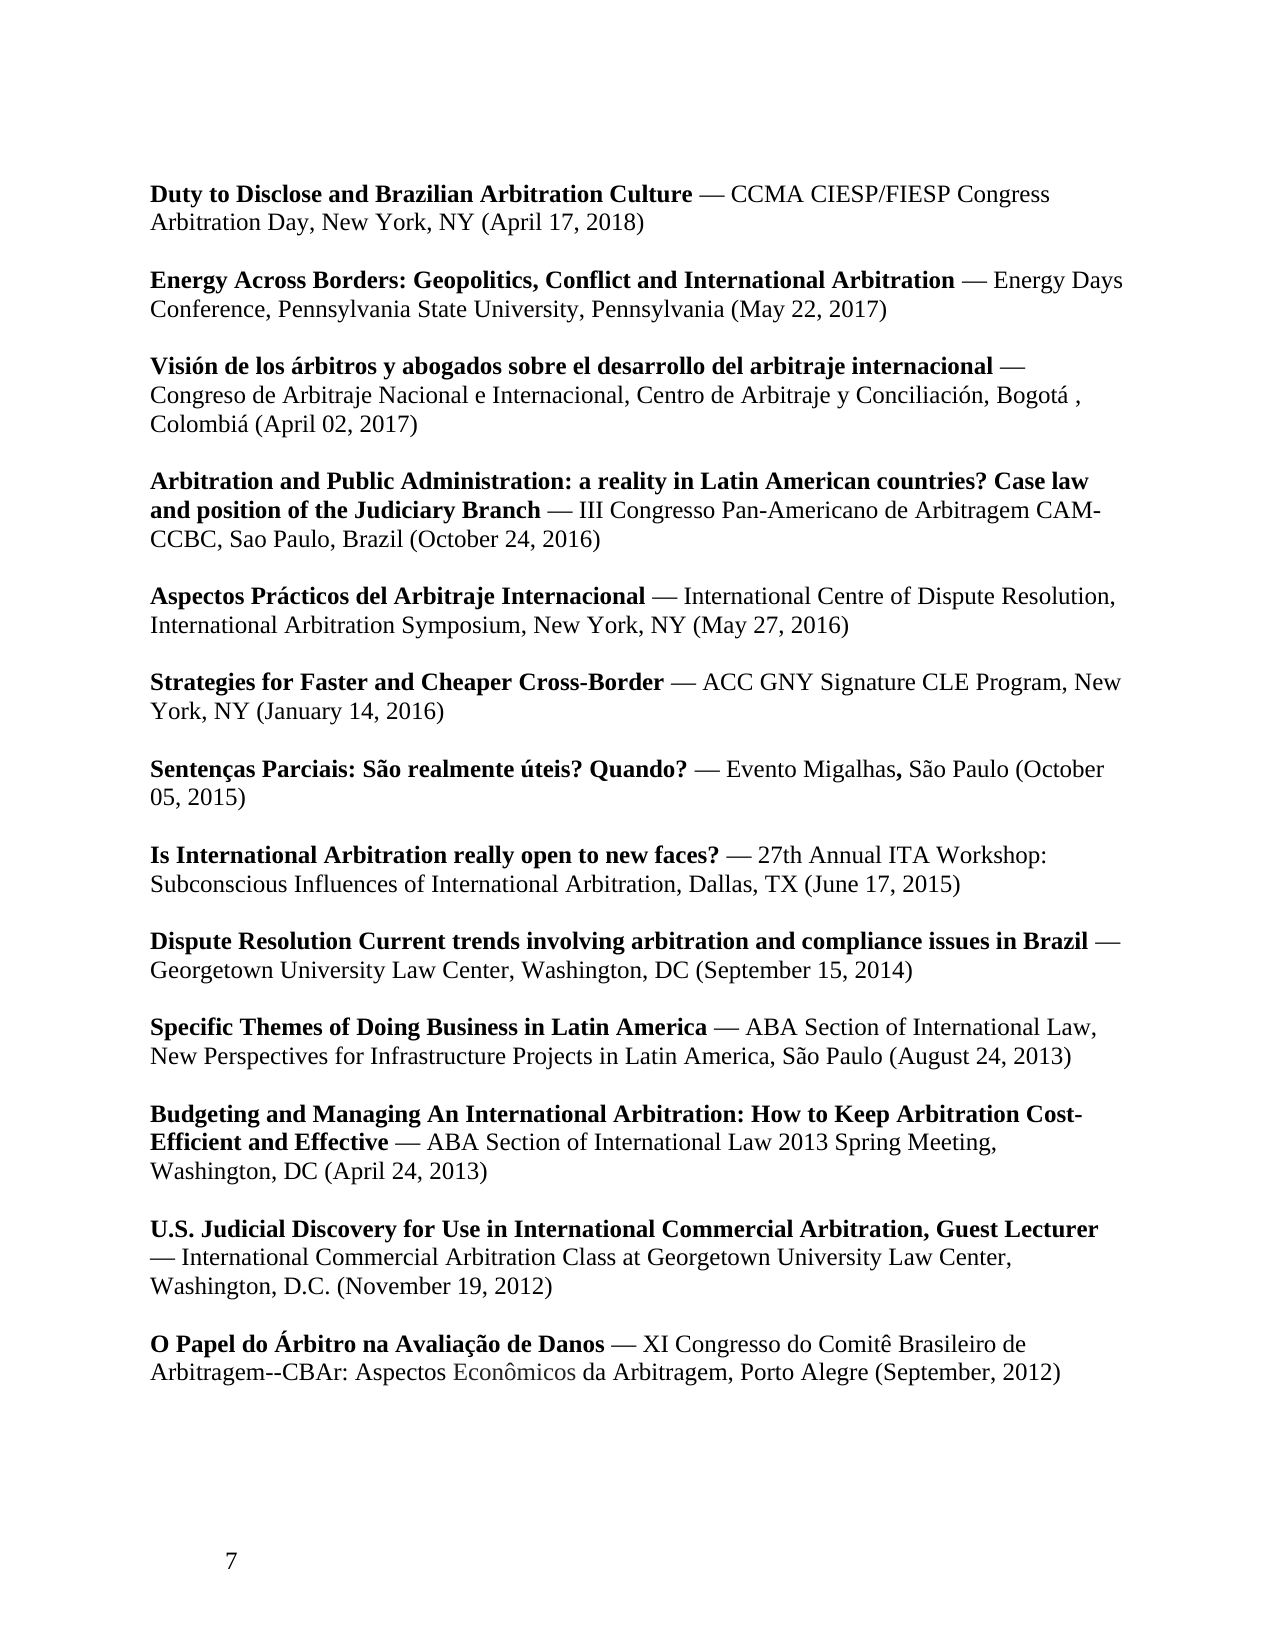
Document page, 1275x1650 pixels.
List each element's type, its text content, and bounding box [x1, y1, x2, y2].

text Duty to Disclose and Brazilian Arbitration Culture — CCMA CIESP/FIESP Congress Arbitration Day, New York, NY (April 17, 2018) [150, 179, 1125, 236]
text Arbitration and Public Administration: a reality in Latin American countries? Case law and position of the Judiciary Branch — III Congresso Pan-Americano de Arbitragem CAM-CCBC, Sao Paulo, Brazil (October 24, 2016) [150, 466, 1125, 552]
text Is International Arbitration really open to new faces? — 27th Annual ITA Workshop: Subconscious Influences of International Arbitration, Dallas, TX (June 17, 2015) [150, 840, 1125, 897]
text Budgeting and Managing An International Arbitration: How to Keep Arbitration Cost-Efficient and Effective — ABA Section of International Law 2013 Spring Meeting, Washington, DC (April 24, 2013) [150, 1099, 1125, 1185]
text Aspectos Prácticos del Arbitraje Internacional — International Centre of Dispute Resolution, International Arbitration Symposium, New York, NY (May 27, 2016) [150, 581, 1125, 639]
text O Papel do Árbitro na Avaliação de Danos — XI Congresso do Comitê Brasileiro de Arbitragem--CBAr: Aspectos Econômicos da Arbitragem, Porto Alegre (September, 2012) [150, 1329, 1125, 1386]
text U.S. Judicial Discovery for Use in International Commercial Arbitration, Guest Lecturer — International Commercial Arbitration Class at Georgetown University Law Center, Washington, D.C. (November 19, 2012) [150, 1214, 1125, 1300]
text Specific Themes of Doing Business in Latin America — ABA Section of International Law, New Perspectives for Infrastructure Projects in Latin America, São Paulo (August 24, 2013) [150, 1012, 1125, 1070]
text Sentenças Parciais: São realmente úteis? Quando? — Evento Migalhas, São Paulo (October 05, 2015) [150, 754, 1125, 811]
text Strategies for Faster and Cheaper Cross-Border — ACC GNY Signature CLE Program, New York, NY (January 14, 2016) [150, 667, 1125, 725]
text Visión de los árbitros y abogados sobre el desarrollo del arbitraje internacional — Congreso de Arbitraje Nacional e Internacional, Centro de Arbitraje y Conciliación, Bogotá , Colombiá (April 02, 2017) [150, 351, 1125, 437]
text Energy Across Borders: Geopolitics, Conflict and International Arbitration — Energy Days Conference, Pennsylvania State University, Pennsylvania (May 22, 2017) [150, 265, 1125, 322]
text Dispute Resolution Current trends involving arbitration and compliance issues in Brazil — Georgetown University Law Center, Washington, DC (September 15, 2014) [150, 926, 1125, 984]
